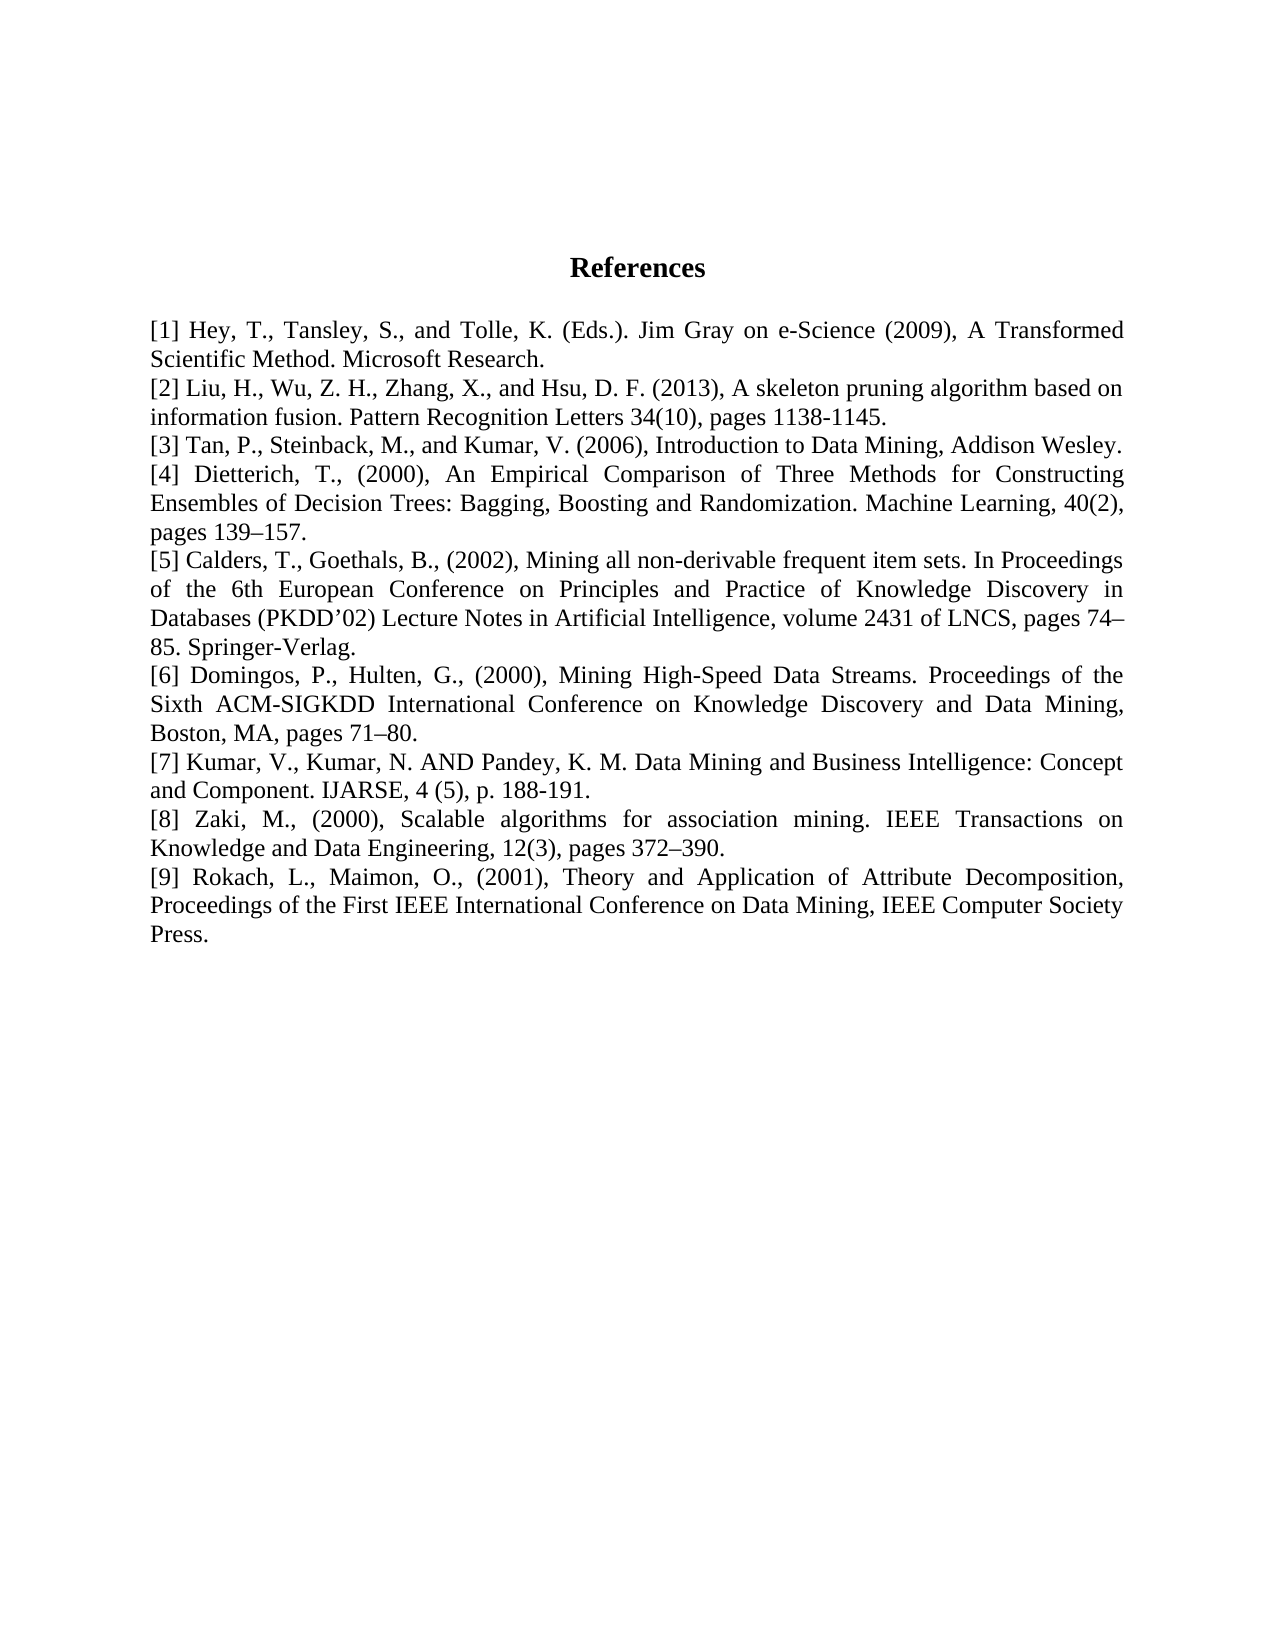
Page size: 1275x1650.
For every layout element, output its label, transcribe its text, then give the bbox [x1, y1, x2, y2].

text [5] Calders, T., Goethals, B., (2002), Mining all non-derivable frequent item sets. In Proceedings of the 6th European Conference on Principles and Practice of Knowledge Discovery in Databases (PKDD’02) Lecture Notes in Artificial Intelligence, volume 2431 of LNCS, pages 74–85. Springer-Verlag. [150, 545, 1125, 660]
text [2] Liu, H., Wu, Z. H., Zhang, X., and Hsu, D. F. (2013), A skeleton pruning algorithm based on information fusion. Pattern Recognition Letters 34(10), pages 1138-1145. [150, 373, 1125, 430]
text [4] Dietterich, T., (2000), An Empirical Comparison of Three Methods for Constructing Ensembles of Decision Trees: Bagging, Boosting and Randomization. Machine Learning, 40(2), pages 139–157. [150, 459, 1125, 545]
text [7] Kumar, V., Kumar, N. AND Pandey, K. M. Data Mining and Business Intelligence: Concept and Component. IJARSE, 4 (5), p. 188-191. [150, 747, 1125, 804]
text [6] Domingos, P., Hulten, G., (2000), Mining High-Speed Data Streams. Proceedings of the Sixth ACM-SIGKDD International Conference on Knowledge Discovery and Data Mining, Boston, MA, pages 71–80. [150, 660, 1125, 747]
text [8] Zaki, M., (2000), Scalable algorithms for association mining. IEEE Transactions on Knowledge and Data Engineering, 12(3), pages 372–390. [150, 804, 1125, 862]
text [3] Tan, P., Steinback, M., and Kumar, V. (2006), Introduction to Data Mining, Addison Wesley. [150, 430, 1125, 459]
text [1] Hey, T., Tansley, S., and Tolle, K. (Eds.). Jim Gray on e-Science (2009), A Transformed Scientific Method. Microsoft Research. [150, 315, 1125, 373]
text [9] Rokach, L., Maimon, O., (2001), Theory and Application of Attribute Decomposition, Proceedings of the First IEEE International Conference on Data Mining, IEEE Computer Society Press. [150, 862, 1125, 948]
text References [150, 251, 1125, 284]
